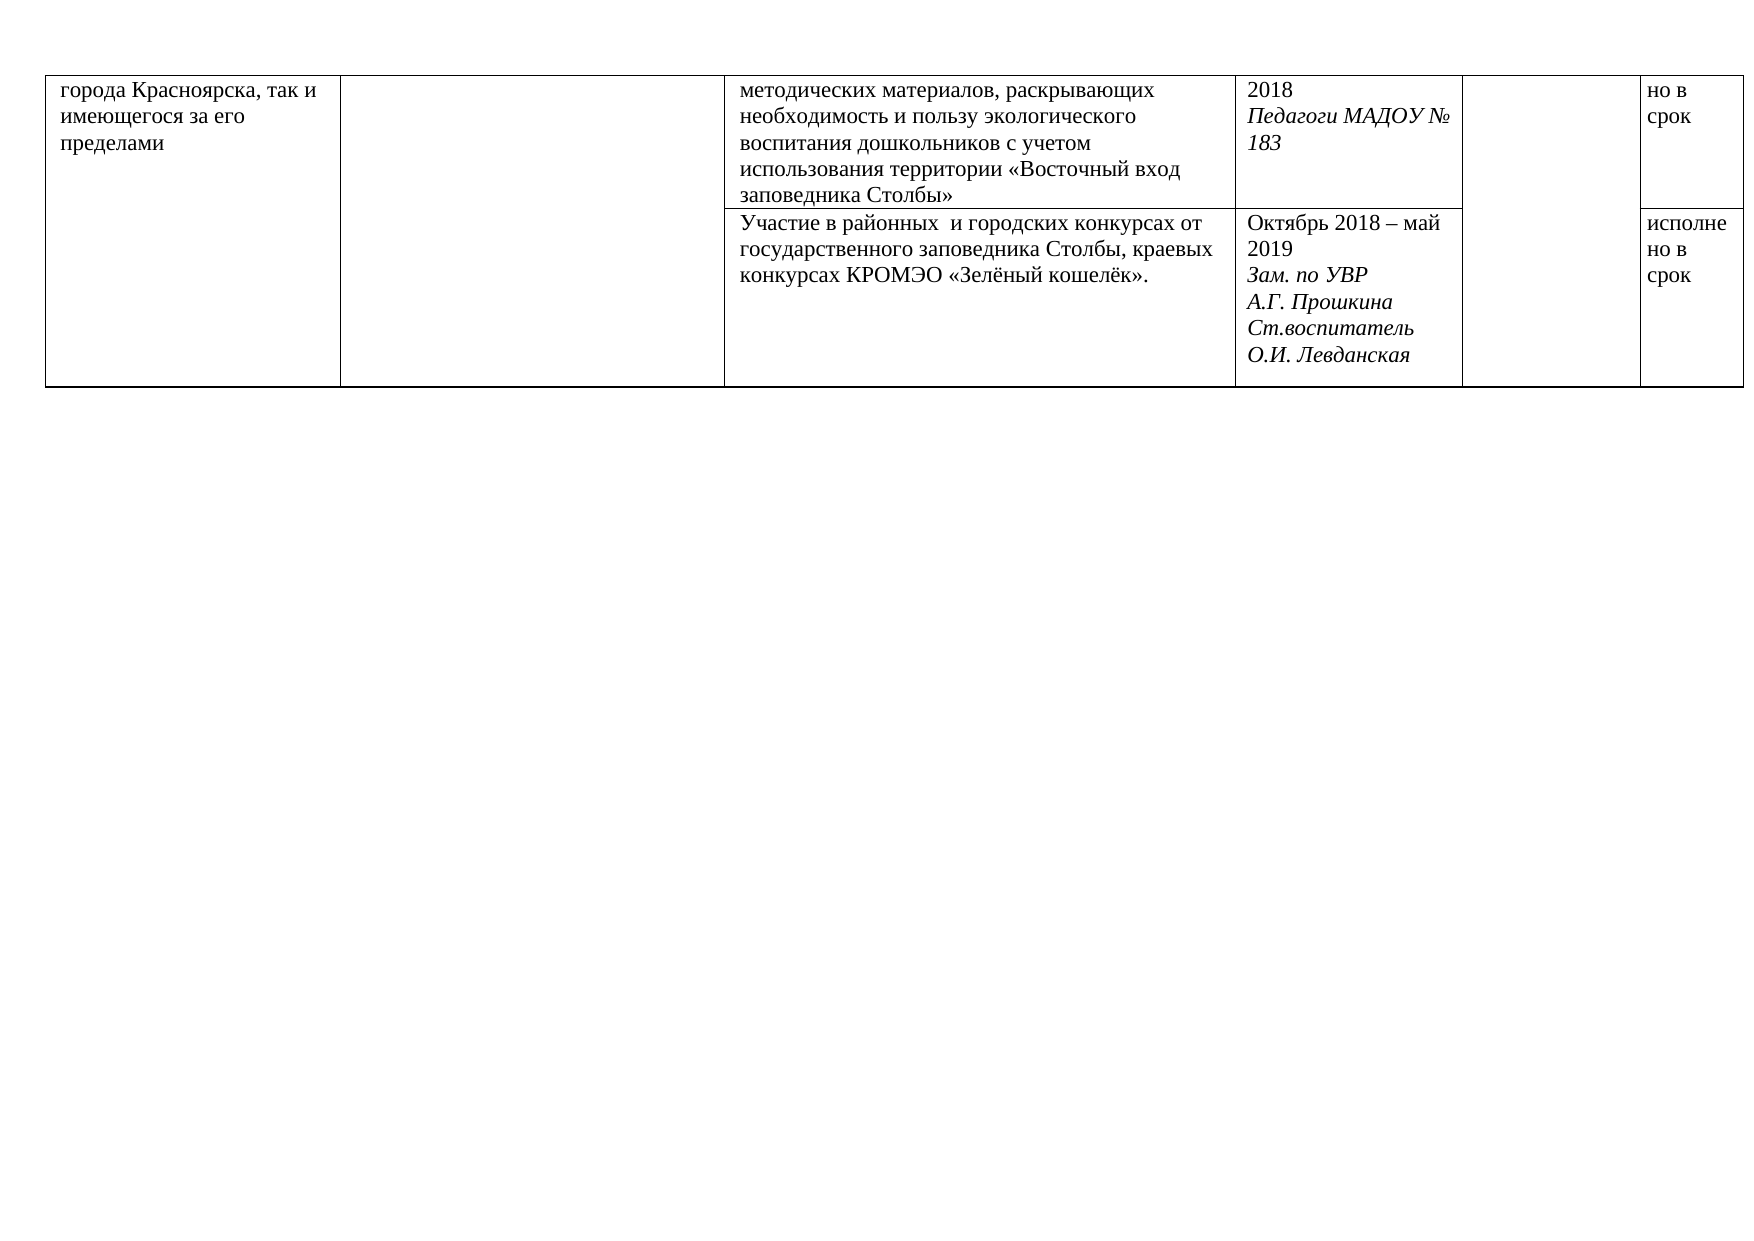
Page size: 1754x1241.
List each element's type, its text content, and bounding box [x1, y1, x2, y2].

table_cell Октябрь 2018 – май 2019 Зам. по УВР А.Г. Прошкина Ст.воспитатель О.И. Левданская [1236, 209, 1462, 386]
table_cell Участие в районных и городских конкурсах от государственного заповедника Столбы, краевых конкурсах КРОМЭО «Зелёный кошелёк». [725, 209, 1235, 386]
table_cell исполнено в срок [1641, 209, 1743, 386]
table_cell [1236, 76, 1462, 208]
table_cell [725, 76, 1235, 208]
table_cell исполнено в срок [1641, 76, 1743, 208]
